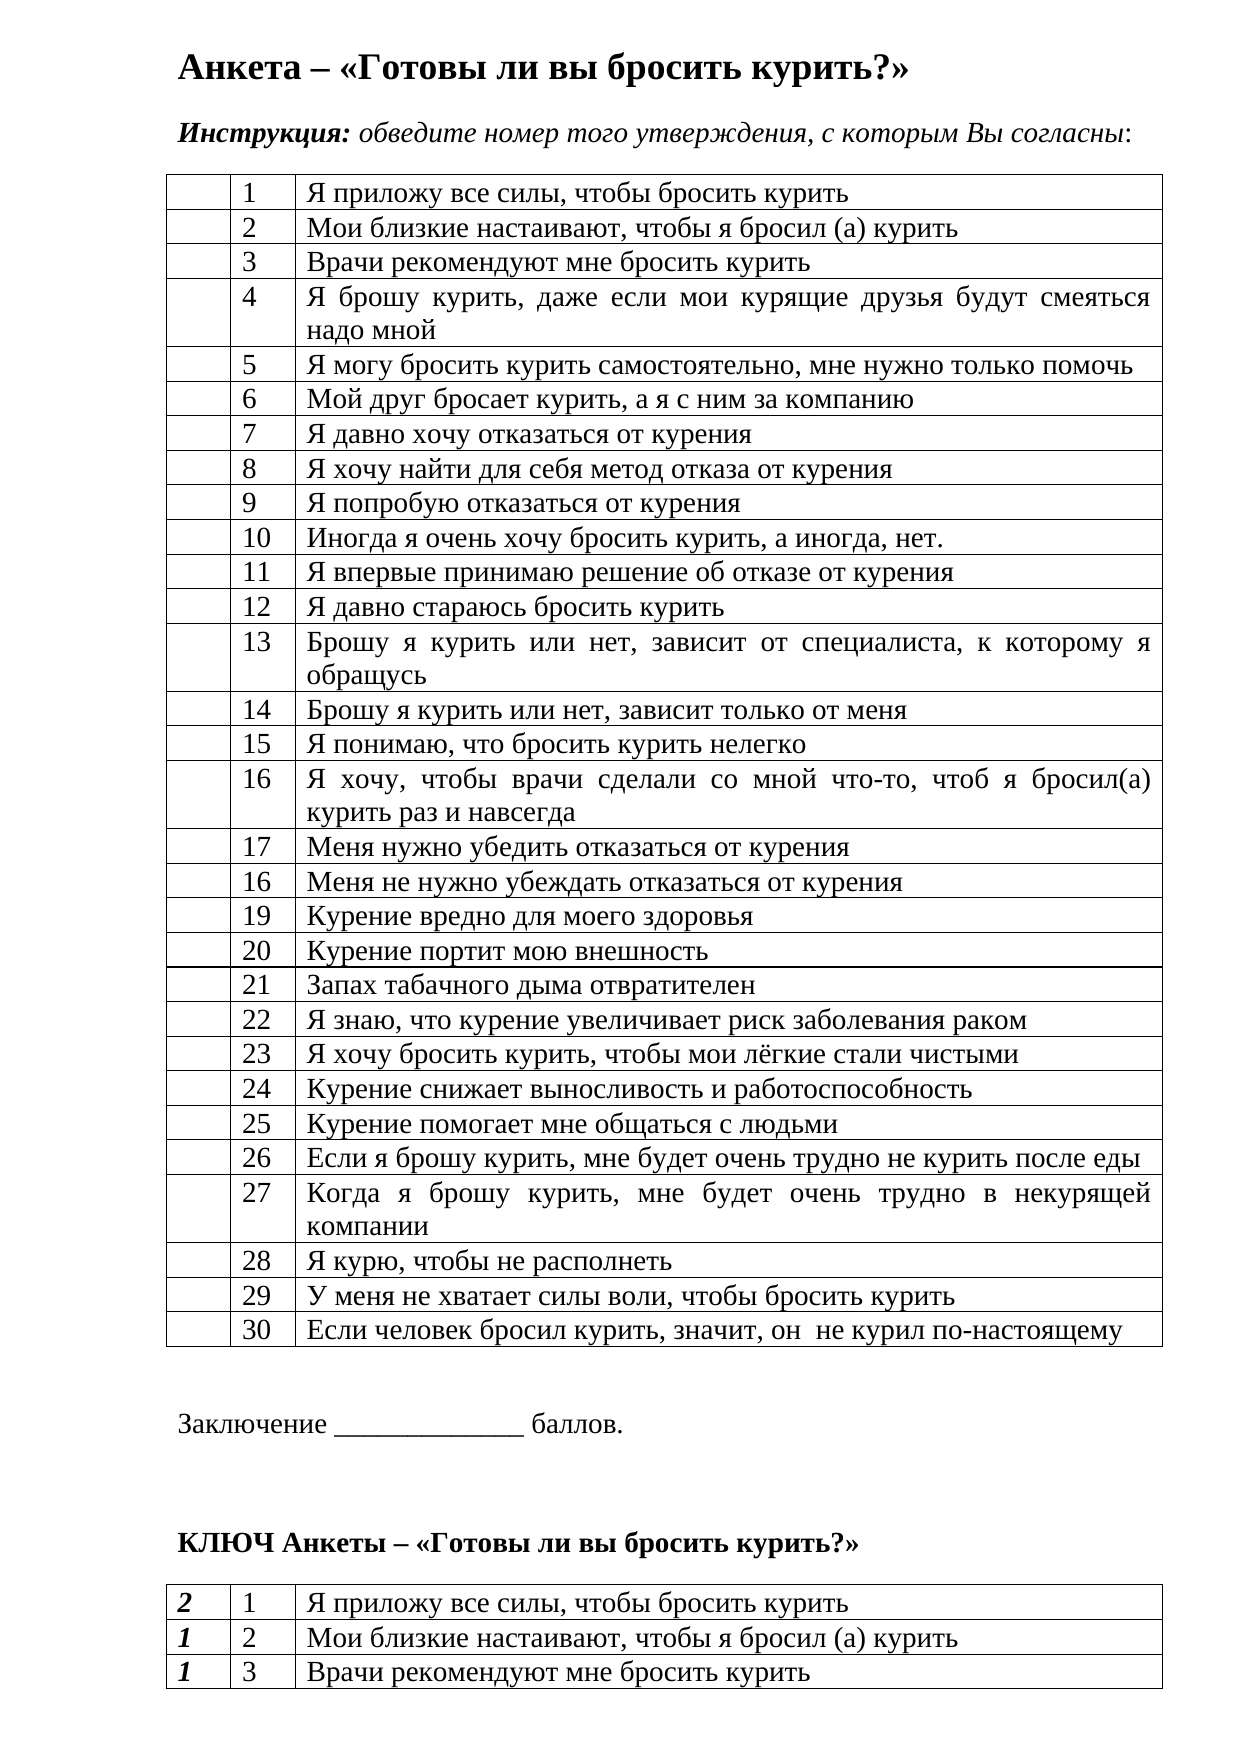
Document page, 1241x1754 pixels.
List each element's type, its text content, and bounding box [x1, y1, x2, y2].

table_cell Если человек бросил курить, значит, он не курил по-настоящему [296, 1312, 1162, 1346]
table_cell 4 [231, 279, 295, 346]
table_cell 29 [231, 1278, 295, 1311]
table_cell 12 [231, 589, 295, 623]
table_cell Врачи рекомендуют мне бросить курить [296, 1655, 1162, 1688]
table_cell 27 [231, 1175, 295, 1242]
table_cell [167, 1037, 230, 1070]
text КЛЮЧ Анкеты – «Готовы ли вы бросить курить?» [177, 1525, 1152, 1558]
table_cell [167, 382, 230, 415]
table_cell Я хочу найти для себя метод отказа от курения [296, 451, 1162, 484]
table_cell Курение помогает мне общаться с людьми [296, 1106, 1162, 1139]
table_cell Я давно стараюсь бросить курить [296, 589, 1162, 623]
table_cell 26 [231, 1140, 295, 1174]
table_cell [167, 244, 230, 278]
table_header 1 [231, 175, 295, 209]
table_cell [167, 451, 230, 484]
table_cell 2 [231, 1620, 295, 1653]
table_cell 1 [167, 1655, 230, 1688]
table_cell [167, 589, 230, 623]
table_header [167, 175, 230, 209]
table_cell Я попробую отказаться от курения [296, 485, 1162, 519]
table_cell Я курю, чтобы не располнеть [296, 1243, 1162, 1277]
table_header Я приложу все силы, чтобы бросить курить [296, 175, 1162, 209]
table_cell [167, 416, 230, 450]
table_cell Я хочу бросить курить, чтобы мои лёгкие стали чистыми [296, 1037, 1162, 1070]
table_cell [167, 347, 230, 381]
table_cell 13 [231, 624, 295, 691]
table_cell 16 [231, 864, 295, 897]
table_cell 5 [231, 347, 295, 381]
table_cell 30 [231, 1312, 295, 1346]
table_cell 9 [231, 485, 295, 519]
table_cell 6 [231, 382, 295, 415]
table_cell 16 [231, 761, 295, 828]
table_cell [167, 933, 230, 966]
table_cell [167, 829, 230, 863]
table_cell Я хочу, чтобы врачи сделали со мной что-то, чтоб я бросил(а) курить раз и навсегда [296, 761, 1162, 828]
table_cell Курение портит мою внешность [296, 933, 1162, 966]
table_cell 21 [231, 968, 295, 1001]
table_cell [167, 1278, 230, 1311]
table_header 2 [167, 1585, 230, 1619]
table_cell 15 [231, 726, 295, 760]
table_cell [167, 864, 230, 897]
table_cell 10 [231, 520, 295, 553]
table_cell 19 [231, 898, 295, 932]
table_cell Я могу бросить курить самостоятельно, мне нужно только помочь [296, 347, 1162, 381]
table_cell [167, 624, 230, 691]
table_cell [167, 898, 230, 932]
table_cell Я давно хочу отказаться от курения [296, 416, 1162, 450]
table_cell 2 [231, 210, 295, 243]
table_cell 20 [231, 933, 295, 966]
table_header Я приложу все силы, чтобы бросить курить [296, 1585, 1162, 1619]
text Анкета – «Готовы ли вы бросить курить?» [177, 44, 1152, 87]
table_cell [167, 555, 230, 588]
table_cell [167, 1002, 230, 1036]
text Инструкция: обведите номер того утверждения, с которым Вы согласны: [177, 115, 1152, 148]
table_cell [167, 1175, 230, 1242]
table_cell [167, 1140, 230, 1174]
table_cell [167, 692, 230, 725]
table_cell [167, 210, 230, 243]
table_cell Когда я брошу курить, мне будет очень трудно в некурящей компании [296, 1175, 1162, 1242]
text Заключение _____________ баллов. [177, 1406, 1152, 1440]
table_cell 23 [231, 1037, 295, 1070]
table_cell Курение вредно для моего здоровья [296, 898, 1162, 932]
table_cell [167, 968, 230, 1001]
table_cell Мой друг бросает курить, а я с ним за компанию [296, 382, 1162, 415]
table_cell Меня не нужно убеждать отказаться от курения [296, 864, 1162, 897]
table_cell Курение снижает выносливость и работоспособность [296, 1071, 1162, 1105]
table_cell [167, 761, 230, 828]
table_cell Я знаю, что курение увеличивает риск заболевания раком [296, 1002, 1162, 1036]
table_cell [167, 1106, 230, 1139]
table_cell [167, 520, 230, 553]
table_cell 24 [231, 1071, 295, 1105]
table_cell [167, 279, 230, 346]
table_cell 3 [231, 1655, 295, 1688]
table_cell Я брошу курить, даже если мои курящие друзья будут смеяться надо мной [296, 279, 1162, 346]
table_cell [167, 1071, 230, 1105]
table_cell Меня нужно убедить отказаться от курения [296, 829, 1162, 863]
table_header 1 [231, 1585, 295, 1619]
table_cell Если я брошу курить, мне будет очень трудно не курить после еды [296, 1140, 1162, 1174]
table_cell 8 [231, 451, 295, 484]
table_cell [167, 485, 230, 519]
table_cell [167, 726, 230, 760]
table_cell 25 [231, 1106, 295, 1139]
table_cell 22 [231, 1002, 295, 1036]
table_cell У меня не хватает силы воли, чтобы бросить курить [296, 1278, 1162, 1311]
table_cell 28 [231, 1243, 295, 1277]
table_cell Иногда я очень хочу бросить курить, а иногда, нет. [296, 520, 1162, 553]
table_cell 3 [231, 244, 295, 278]
table_cell 14 [231, 692, 295, 725]
table_cell [167, 1243, 230, 1277]
table_cell Брошу я курить или нет, зависит только от меня [296, 692, 1162, 725]
table_cell Мои близкие настаивают, чтобы я бросил (а) курить [296, 1620, 1162, 1653]
table_cell Врачи рекомендуют мне бросить курить [296, 244, 1162, 278]
table_cell Я понимаю, что бросить курить нелегко [296, 726, 1162, 760]
table_cell 1 [167, 1620, 230, 1653]
table_cell Мои близкие настаивают, чтобы я бросил (а) курить [296, 210, 1162, 243]
table_cell Я впервые принимаю решение об отказе от курения [296, 555, 1162, 588]
table_cell [167, 1312, 230, 1346]
table_cell Запах табачного дыма отвратителен [296, 968, 1162, 1001]
table_cell 17 [231, 829, 295, 863]
table_cell Брошу я курить или нет, зависит от специалиста, к которому я обращусь [296, 624, 1162, 691]
table_cell 7 [231, 416, 295, 450]
table_cell 11 [231, 555, 295, 588]
